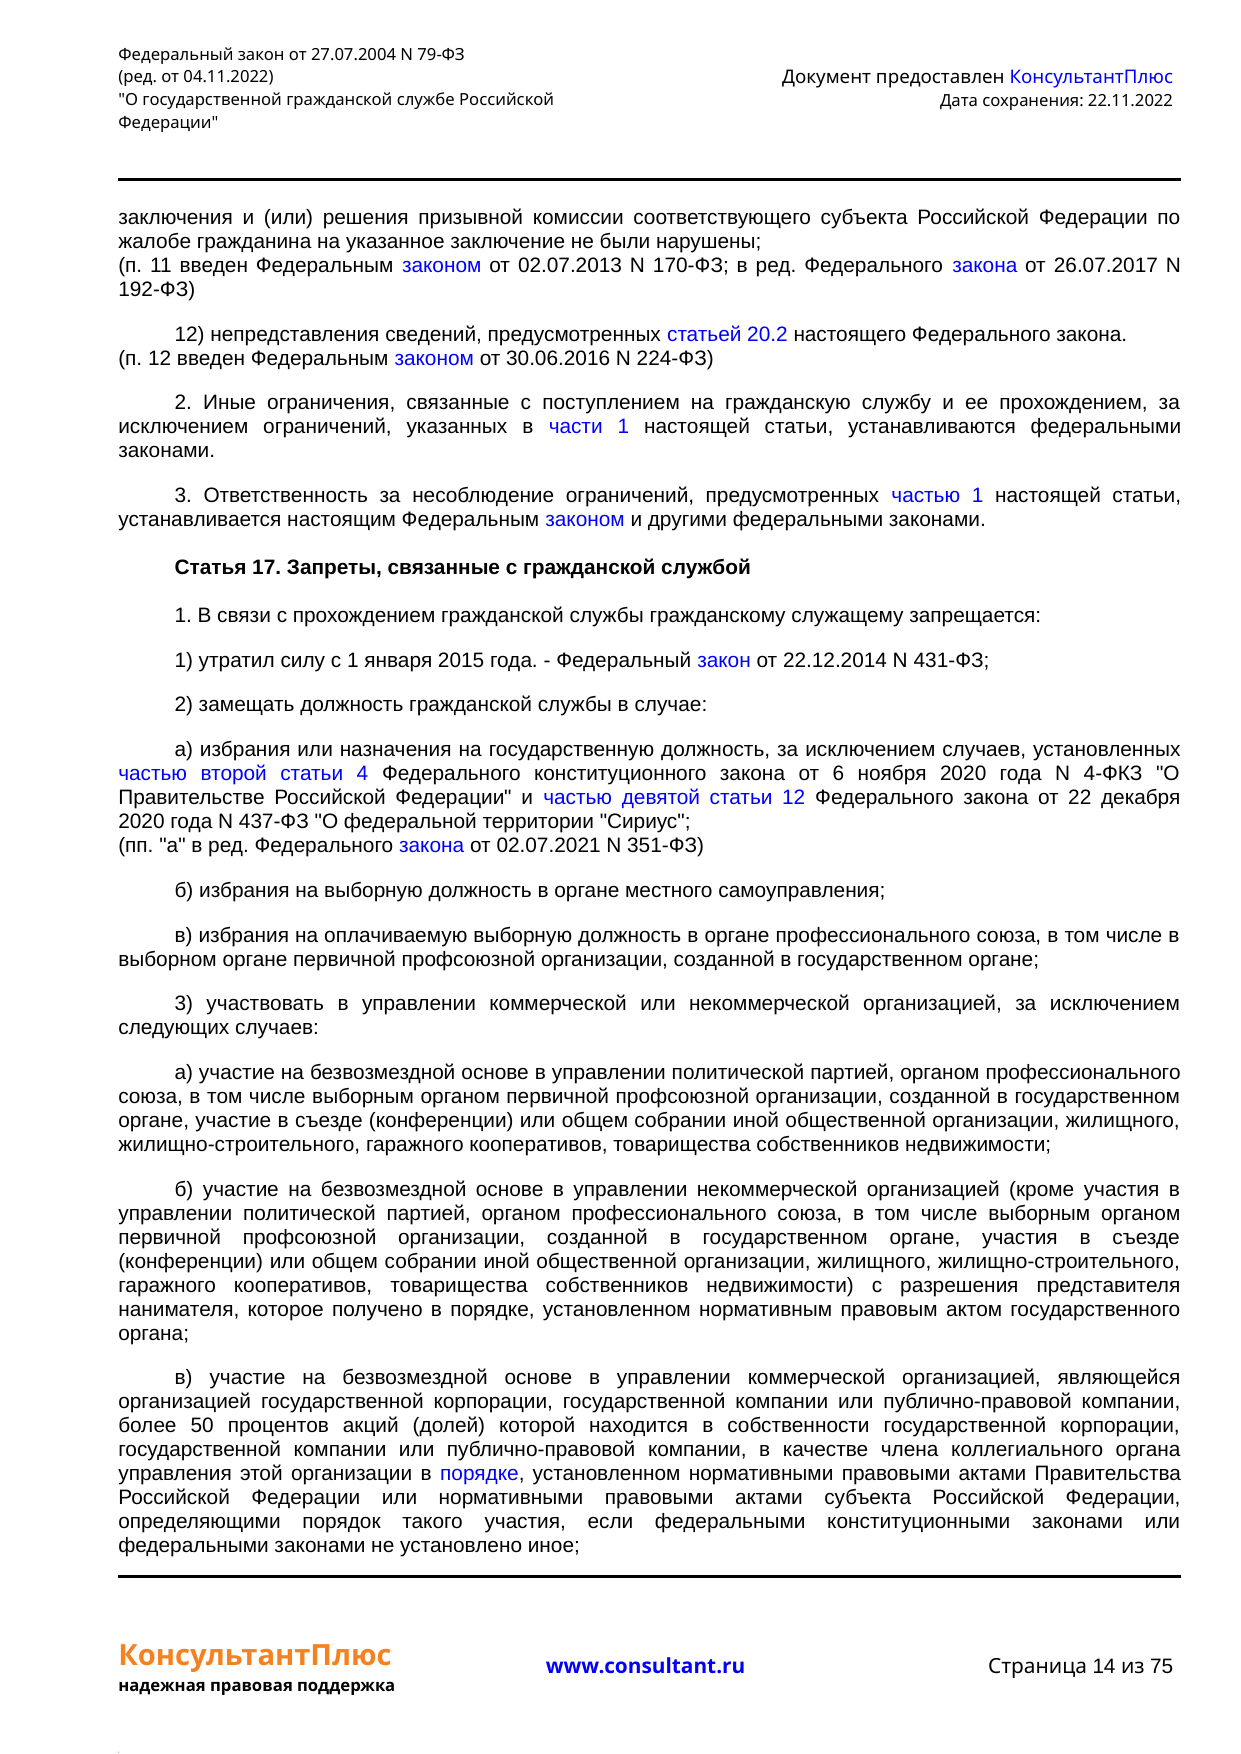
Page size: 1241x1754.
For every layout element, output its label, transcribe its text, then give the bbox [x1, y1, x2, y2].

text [118, 205, 1181, 253]
text 3. Ответственность за несоблюдение ограничений, предусмотренных частью 1 настоящей статьи, устанавливается настоящим Федеральным законом и другими федеральными законами. [118, 483, 1181, 531]
text б) избрания на выборную должность в органе местного самоуправления; [118, 878, 1181, 902]
text (пп. "а" в ред. Федерального закона от 02.07.2021 N 351-ФЗ) [118, 833, 1181, 857]
text в) избрания на оплачиваемую выборную должность в органе профессионального союза, в том числе в выборном органе первичной профсоюзной организации, созданной в государственном органе; [118, 922, 1181, 970]
text (п. 11 введен Федеральным законом от 02.07.2013 N 170-ФЗ; в ред. Федерального закона от 26.07.2017 N 192-ФЗ) [118, 253, 1181, 301]
text 1) утратил силу с 1 января 2015 года. - Федеральный закон от 22.12.2014 N 431-ФЗ; [118, 647, 1181, 671]
text 12) непредставления сведений, предусмотренных статьей 20.2 настоящего Федерального закона. [118, 321, 1181, 345]
text 3) участвовать в управлении коммерческой или некоммерческой организацией, за исключением следующих случаев: [118, 991, 1181, 1039]
text 2. Иные ограничения, связанные с поступлением на гражданскую службу и ее прохождением, за исключением ограничений, указанных в части 1 настоящей статьи, устанавливаются федеральными законами. [118, 390, 1181, 462]
text 1. В связи с прохождением гражданской службы гражданскому служащему запрещается: [118, 603, 1181, 627]
text 2) замещать должность гражданской службы в случае: [118, 692, 1181, 716]
text в) участие на безвозмездной основе в управлении коммерческой организацией, являющейся организацией государственной корпорации, государственной компании или публично-правовой компании, более 50 процентов акций (долей) которой находится в собственности государственной корпорации, государственной компании или публично-правовой компании, в качестве члена коллегиального органа управления этой организации в порядке, установленном нормативными правовыми актами Правительства Российской Федерации или нормативными правовыми актами субъекта Российской Федерации, определяющими порядок такого участия, если федеральными конституционными законами или федеральными законами не установлено иное; [118, 1365, 1181, 1557]
title Статья 17. Запреты, связанные с гражданской службой [118, 555, 1181, 579]
text а) избрания или назначения на государственную должность, за исключением случаев, установленных частью второй статьи 4 Федерального конституционного закона от 6 ноября 2020 года N 4-ФКЗ "О Правительстве Российской Федерации" и частью девятой статьи 12 Федерального закона от 22 декабря 2020 года N 437-ФЗ "О федеральной территории "Сириус"; [118, 737, 1181, 833]
text (п. 12 введен Федеральным законом от 30.06.2016 N 224-ФЗ) [118, 345, 1181, 369]
text а) участие на безвозмездной основе в управлении политической партией, органом профессионального союза, в том числе выборным органом первичной профсоюзной организации, созданной в государственном органе, участие в съезде (конференции) или общем собрании иной общественной организации, жилищного, жилищно-строительного, гаражного кооперативов, товарищества собственников недвижимости; [118, 1060, 1181, 1156]
text б) участие на безвозмездной основе в управлении некоммерческой организацией (кроме участия в управлении политической партией, органом профессионального союза, в том числе выборным органом первичной профсоюзной организации, созданной в государственном органе, участия в съезде (конференции) или общем собрании иной общественной организации, жилищного, жилищно-строительного, гаражного кооперативов, товарищества собственников недвижимости) с разрешения представителя нанимателя, которое получено в порядке, установленном нормативным правовым актом государственного органа; [118, 1177, 1181, 1344]
